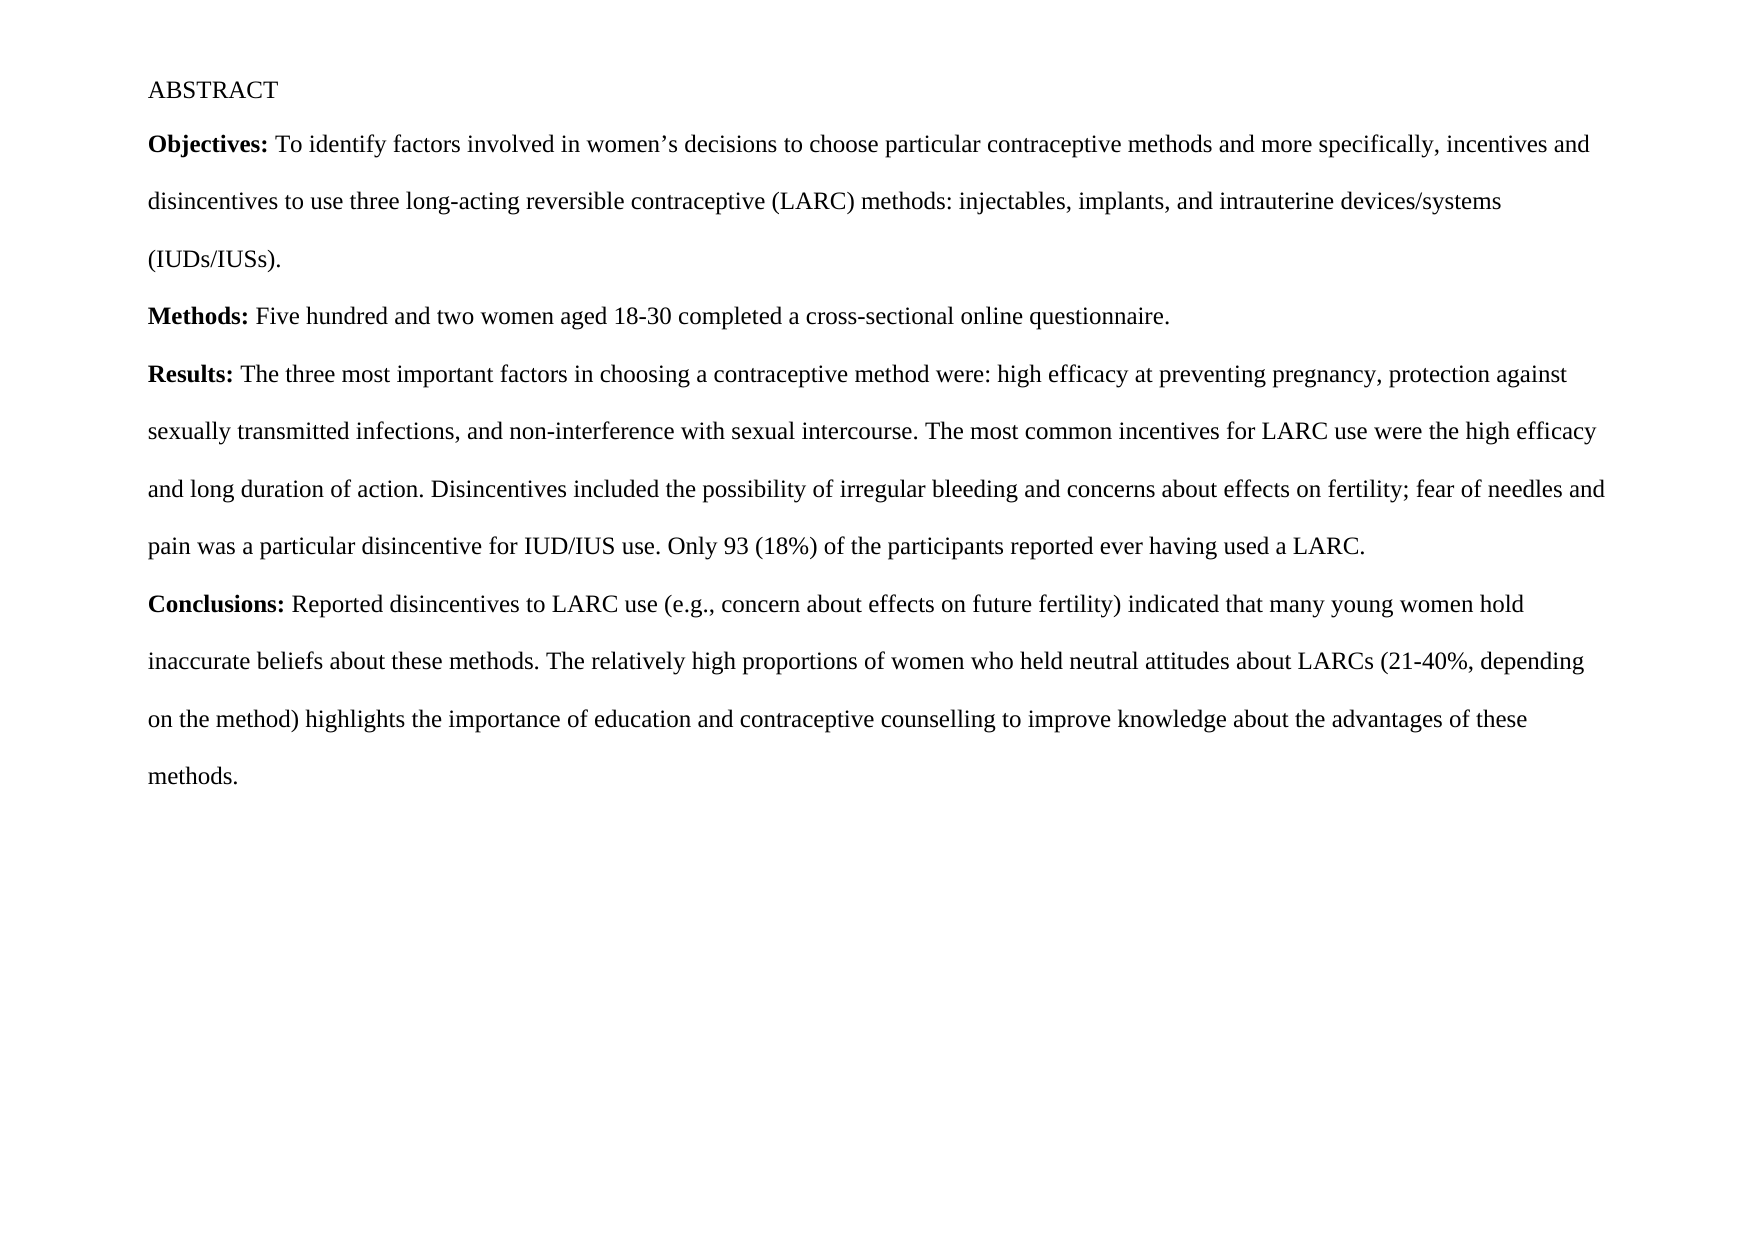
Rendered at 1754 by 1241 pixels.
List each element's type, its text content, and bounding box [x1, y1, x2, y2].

text Conclusions: Reported disincentives to LARC use (e.g., concern about effects on future fertility) indicated that many young women hold inaccurate beliefs about these methods. The relatively high proportions of women who held neutral attitudes about LARCs (21-40%, depending on the method) highlights the importance of education and contraceptive counselling to improve knowledge about the advantages of these methods. [148, 589, 1606, 790]
text Results: The three most important factors in choosing a contraceptive method were: high efficacy at preventing pregnancy, protection against sexually transmitted infections, and non-interference with sexual intercourse. The most common incentives for LARC use were the high efficacy and long duration of action. Disincentives included the possibility of irregular bleeding and concerns about effects on fertility; fear of needles and pain was a particular disincentive for IUD/IUS use. Only 93 (18%) of the participants reported ever having used a LARC. [148, 359, 1606, 560]
text Methods: Five hundred and two women aged 18-30 completed a cross-sectional online questionnaire. [148, 301, 1606, 330]
text Objectives: To identify factors involved in women’s decisions to choose particular contraceptive methods and more specifically, incentives and disincentives to use three long-acting reversible contraceptive (LARC) methods: injectables, implants, and intrauterine devices/systems (IUDs/IUSs). [148, 129, 1606, 273]
text ABSTRACT [148, 75, 1606, 104]
